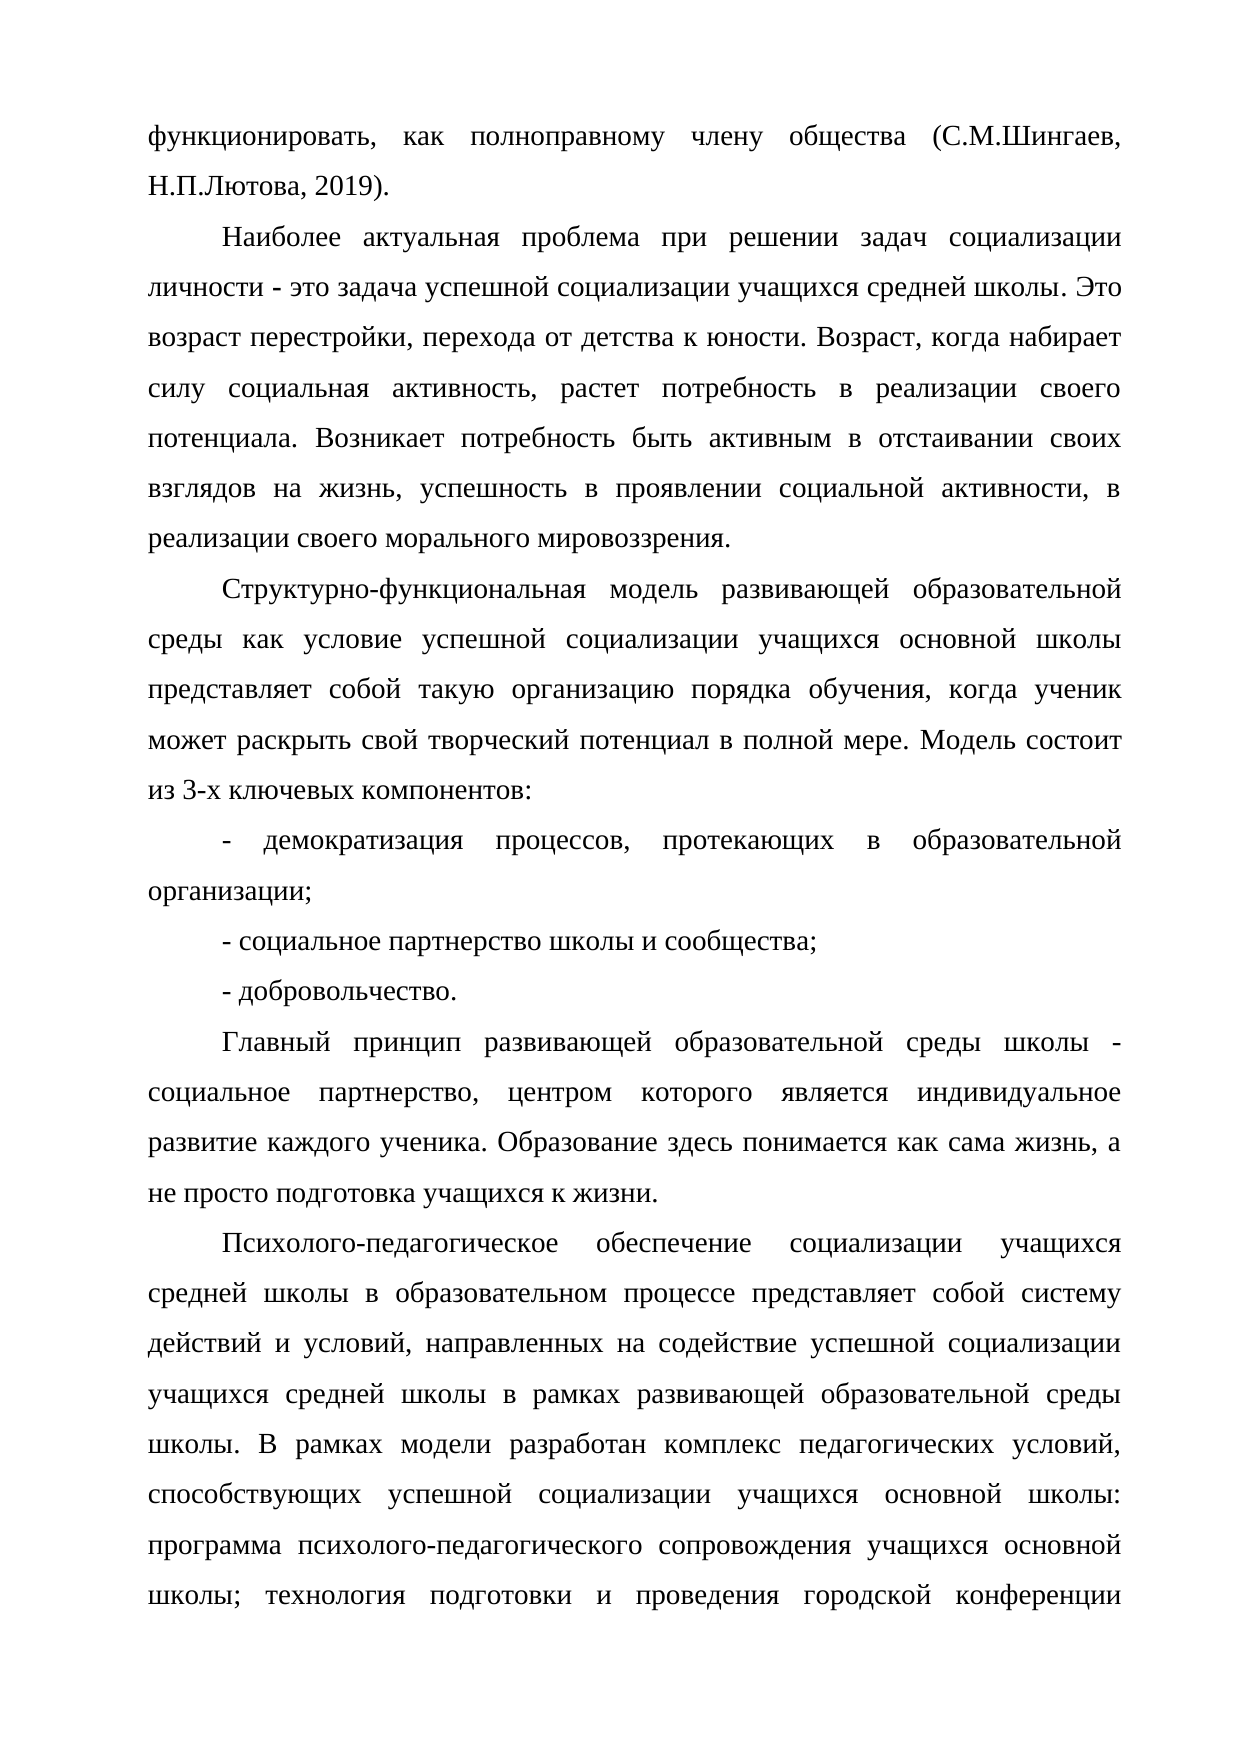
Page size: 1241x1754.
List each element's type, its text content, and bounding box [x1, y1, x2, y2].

text Наиболее актуальная проблема при решении задач социализации личности - это задача успешной социализации учащихся средней школы. Это возраст перестройки, перехода от детства к юности. Возраст, когда набирает силу социальная активность, растет потребность в реализации своего потенциала. Возникает потребность быть активным в отстаивании своих взглядов на жизнь, успешность в проявлении социальной активности, в реализации своего морального мировоззрения. [148, 219, 1122, 554]
text Главный принцип развивающей образовательной среды школы - социальное партнерство, центром которого является индивидуальное развитие каждого ученика. Образование здесь понимается как сама жизнь, а не просто подготовка учащихся к жизни. [148, 1024, 1122, 1208]
text Структурно-функциональная модель развивающей образовательной среды как условие успешной социализации учащихся основной школы представляет собой такую организацию порядка обучения, когда ученик может раскрыть свой творческий потенциал в полной мере. Модель состоит из 3-х ключевых компонентов: [148, 571, 1122, 806]
text - добровольчество. [148, 973, 1122, 1007]
text - демократизация процессов, протекающих в образовательной организации; [148, 822, 1122, 906]
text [148, 1225, 1122, 1611]
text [148, 118, 1122, 202]
text - социальное партнерство школы и сообщества; [148, 923, 1122, 957]
